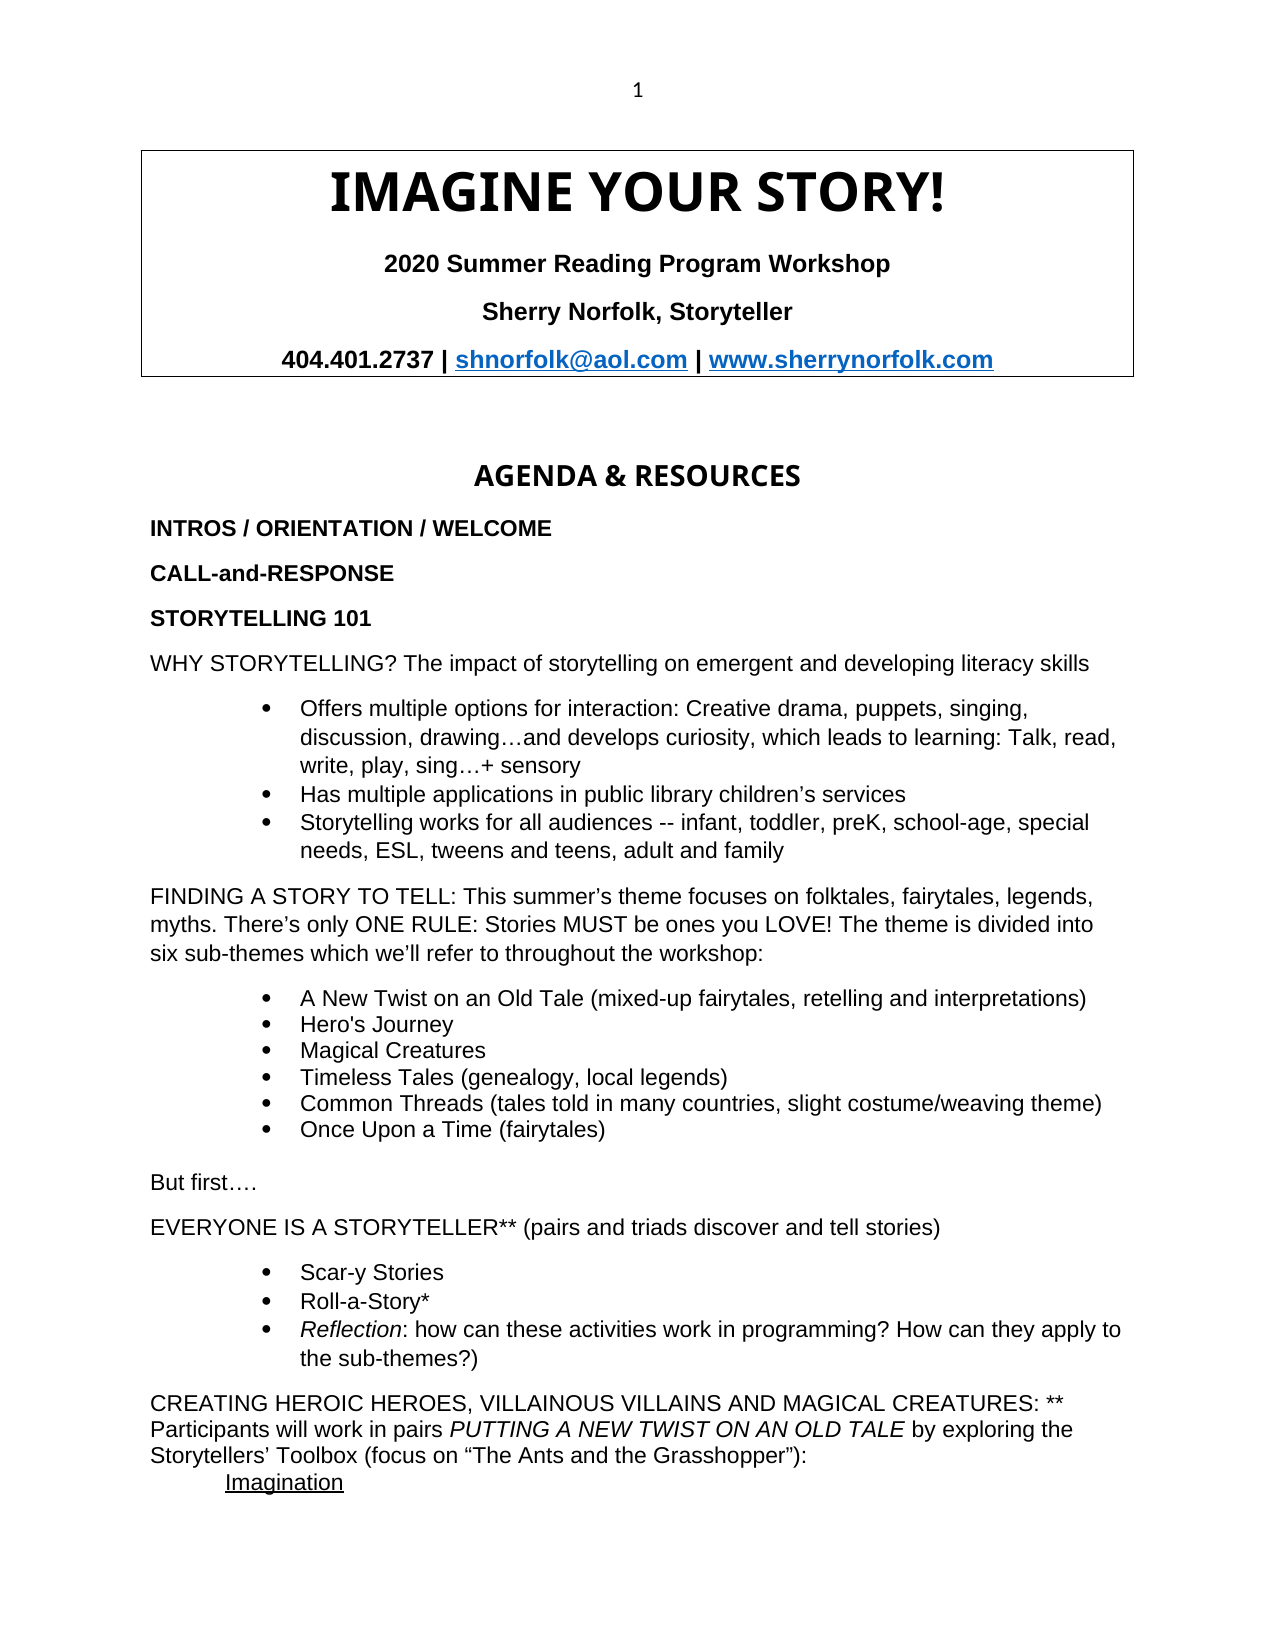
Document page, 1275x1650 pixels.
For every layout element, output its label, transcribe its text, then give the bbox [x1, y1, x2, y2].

text INTROS / ORIENTATION / WELCOME [150, 515, 1125, 541]
text But first…. [150, 1169, 1125, 1195]
list Has multiple applications in public library children’s services [262, 781, 1125, 807]
list Hero's Journey [262, 1011, 1125, 1037]
text 404.401.2737 | shnorfolk@aol.com | www.sherrynorfolk.com [142, 342, 1133, 376]
text CALL-and-RESPONSE [150, 560, 1125, 586]
list A New Twist on an Old Tale (mixed-up fairytales, retelling and interpretations) [262, 984, 1125, 1011]
text Participants will work in pairs PUTTING A NEW TWIST ON AN OLD TALE by exploring the Storytellers’ Toolbox (focus on “The Ants and the Grasshopper”): [150, 1416, 1125, 1469]
text CREATING HEROIC HEROES, VILLAINOUS VILLAINS AND MAGICAL CREATURES: ** [150, 1390, 1125, 1416]
list Reflection: how can these activities work in programming? How can they apply to the sub-themes?) [262, 1316, 1125, 1371]
list Roll-a-Story* [262, 1288, 1125, 1314]
text Sherry Norfolk, Storyteller [142, 294, 1133, 326]
text Imagination [225, 1469, 1125, 1495]
text WHY STORYTELLING? The impact of storytelling on emergent and developing literacy skills [150, 650, 1125, 677]
list Scar-y Stories [262, 1259, 1125, 1286]
list Storytelling works for all audiences -- infant, toddler, preK, school-age, special needs, ESL, tweens and teens, adult and family [262, 809, 1125, 864]
list Offers multiple options for interaction: Creative drama, puppets, singing, discussion, drawing…and develops curiosity, which leads to learning: Talk, read, write, play, sing…+ sensory [262, 695, 1125, 778]
list Timeless Tales (genealogy, local legends) [262, 1064, 1125, 1090]
text 2020 Summer Reading Program Workshop [142, 246, 1133, 278]
text IMAGINE YOUR STORY! [142, 151, 1133, 227]
text FINDING A STORY TO TELL: This summer’s theme focuses on folktales, fairytales, legends, myths. There’s only ONE RULE: Stories MUST be ones you LOVE! The theme is divided into six sub-themes which we’ll refer to throughout the workshop: [150, 883, 1125, 966]
list Once Upon a Time (fairytales) [262, 1116, 1125, 1143]
list Magical Creatures [262, 1037, 1125, 1064]
list Common Threads (tales told in many countries, slight costume/weaving theme) [262, 1090, 1125, 1116]
text STORYTELLING 101 [150, 605, 1125, 631]
text AGENDA & RESOURCES [150, 455, 1125, 495]
text EVERYONE IS A STORYTELLER** (pairs and triads discover and tell stories) [150, 1214, 1125, 1241]
